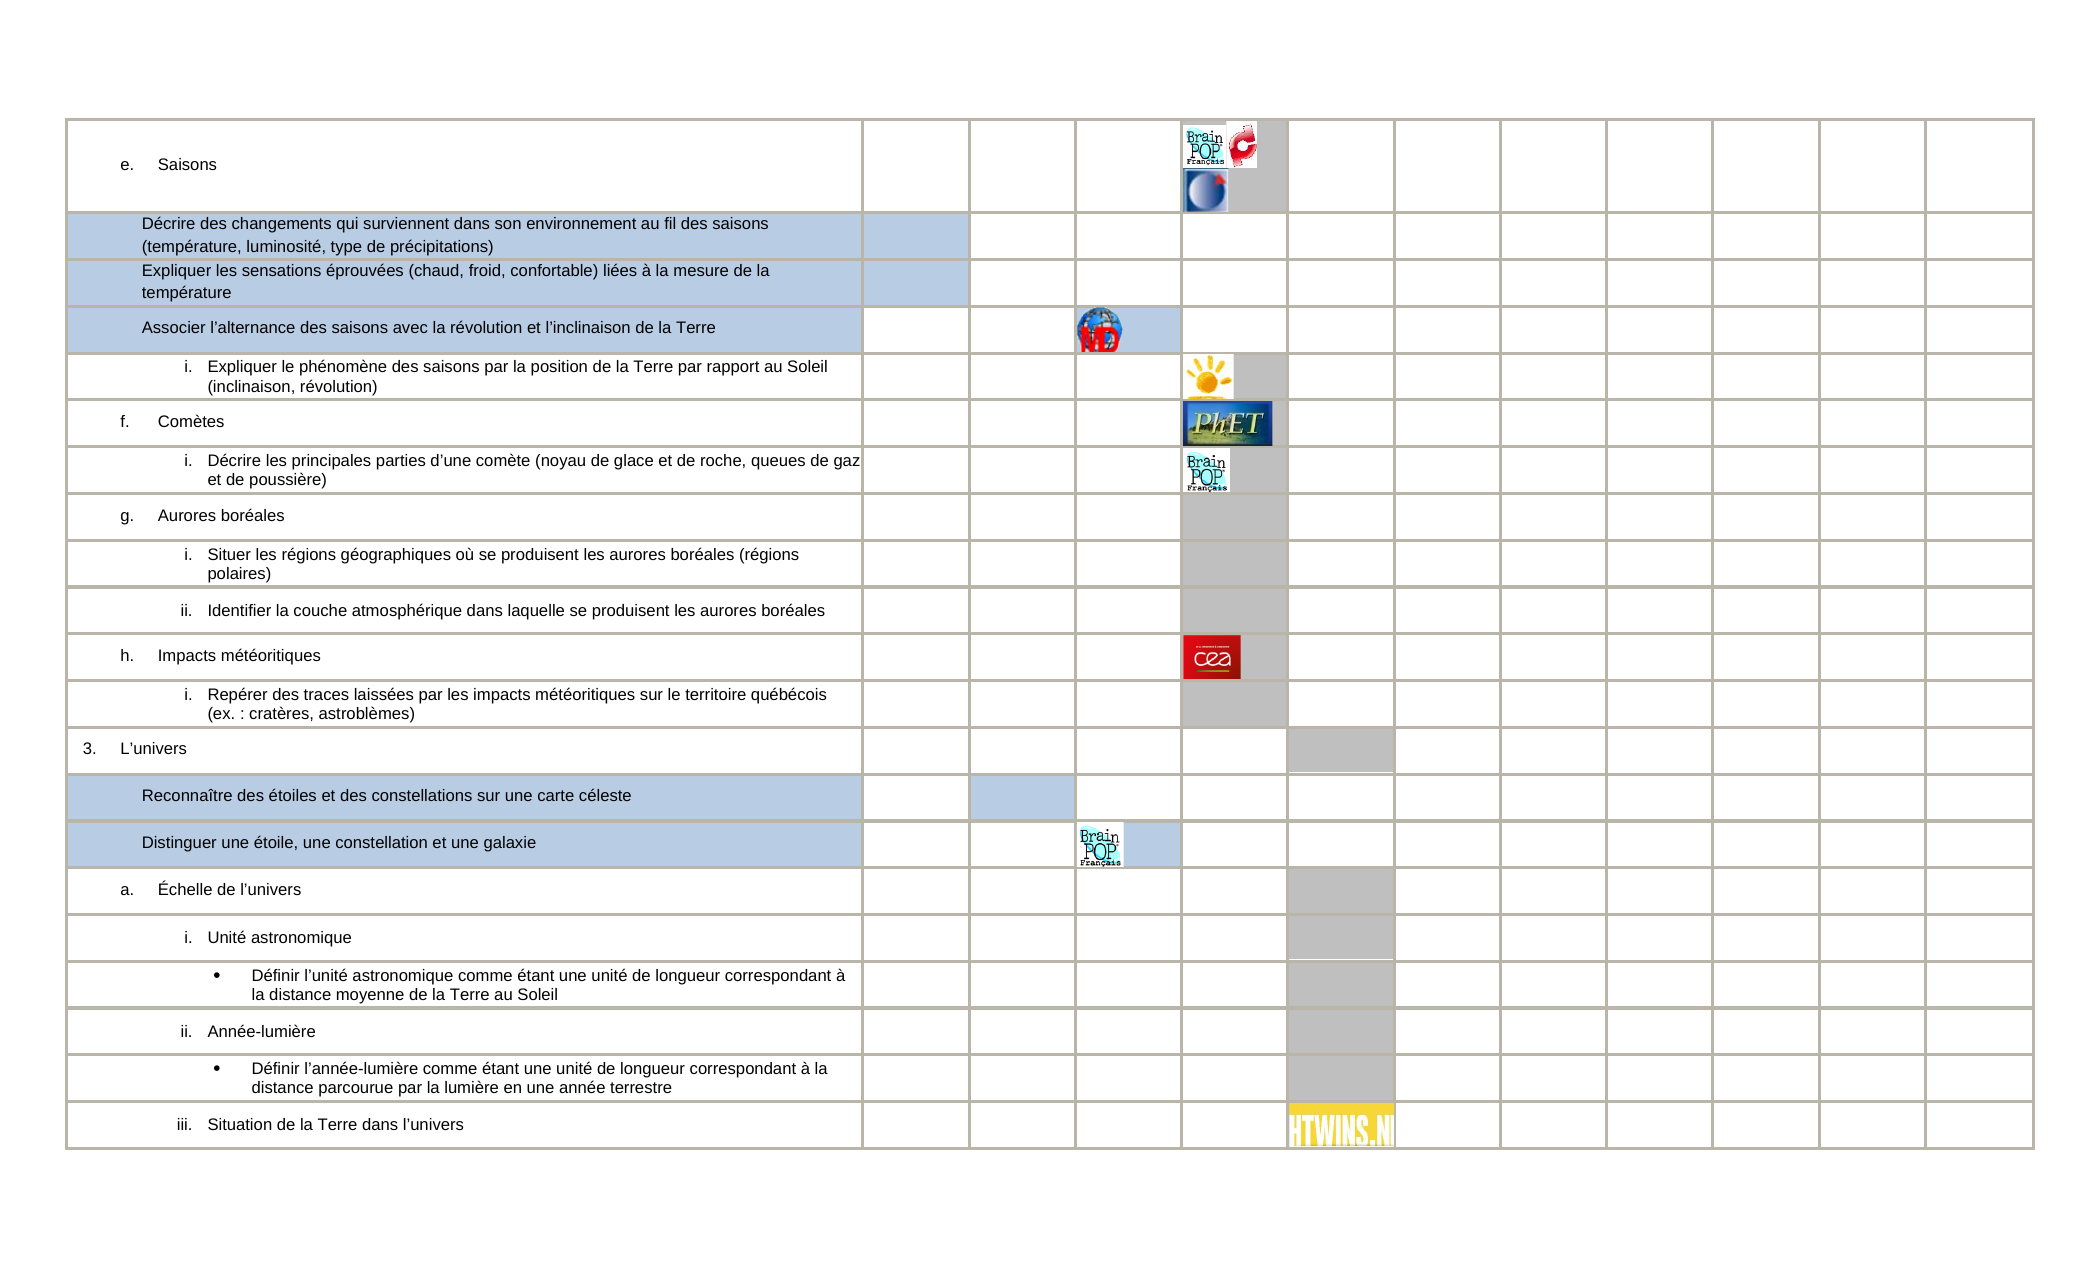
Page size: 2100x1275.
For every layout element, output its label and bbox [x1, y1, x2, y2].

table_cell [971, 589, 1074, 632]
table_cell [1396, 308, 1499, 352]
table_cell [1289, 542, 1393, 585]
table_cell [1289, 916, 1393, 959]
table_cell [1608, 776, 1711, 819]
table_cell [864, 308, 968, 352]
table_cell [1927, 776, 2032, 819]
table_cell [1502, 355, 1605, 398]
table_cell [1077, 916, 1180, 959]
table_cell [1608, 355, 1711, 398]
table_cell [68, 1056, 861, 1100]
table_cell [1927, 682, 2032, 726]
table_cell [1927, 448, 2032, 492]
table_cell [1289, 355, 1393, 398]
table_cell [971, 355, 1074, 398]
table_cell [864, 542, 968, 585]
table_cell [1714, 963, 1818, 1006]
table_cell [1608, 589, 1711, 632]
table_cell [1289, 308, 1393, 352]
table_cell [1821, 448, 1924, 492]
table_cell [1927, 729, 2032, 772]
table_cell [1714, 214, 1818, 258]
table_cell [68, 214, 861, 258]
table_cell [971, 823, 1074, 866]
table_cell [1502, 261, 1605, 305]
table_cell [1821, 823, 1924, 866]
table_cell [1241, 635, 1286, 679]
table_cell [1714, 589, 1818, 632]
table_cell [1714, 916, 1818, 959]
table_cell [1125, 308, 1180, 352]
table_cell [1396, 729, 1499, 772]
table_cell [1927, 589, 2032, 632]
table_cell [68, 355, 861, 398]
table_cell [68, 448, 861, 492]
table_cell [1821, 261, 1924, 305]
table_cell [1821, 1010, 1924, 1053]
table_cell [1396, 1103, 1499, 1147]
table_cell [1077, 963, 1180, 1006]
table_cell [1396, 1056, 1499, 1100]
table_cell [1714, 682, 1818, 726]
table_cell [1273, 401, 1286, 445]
picture [1183, 401, 1273, 446]
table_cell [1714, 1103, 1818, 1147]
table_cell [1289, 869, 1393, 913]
picture [1183, 354, 1234, 399]
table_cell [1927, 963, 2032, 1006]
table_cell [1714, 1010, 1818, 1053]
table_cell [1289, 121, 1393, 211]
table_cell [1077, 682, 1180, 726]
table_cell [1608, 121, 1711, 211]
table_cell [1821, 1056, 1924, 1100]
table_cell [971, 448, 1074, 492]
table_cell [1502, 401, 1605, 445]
picture [1183, 635, 1241, 679]
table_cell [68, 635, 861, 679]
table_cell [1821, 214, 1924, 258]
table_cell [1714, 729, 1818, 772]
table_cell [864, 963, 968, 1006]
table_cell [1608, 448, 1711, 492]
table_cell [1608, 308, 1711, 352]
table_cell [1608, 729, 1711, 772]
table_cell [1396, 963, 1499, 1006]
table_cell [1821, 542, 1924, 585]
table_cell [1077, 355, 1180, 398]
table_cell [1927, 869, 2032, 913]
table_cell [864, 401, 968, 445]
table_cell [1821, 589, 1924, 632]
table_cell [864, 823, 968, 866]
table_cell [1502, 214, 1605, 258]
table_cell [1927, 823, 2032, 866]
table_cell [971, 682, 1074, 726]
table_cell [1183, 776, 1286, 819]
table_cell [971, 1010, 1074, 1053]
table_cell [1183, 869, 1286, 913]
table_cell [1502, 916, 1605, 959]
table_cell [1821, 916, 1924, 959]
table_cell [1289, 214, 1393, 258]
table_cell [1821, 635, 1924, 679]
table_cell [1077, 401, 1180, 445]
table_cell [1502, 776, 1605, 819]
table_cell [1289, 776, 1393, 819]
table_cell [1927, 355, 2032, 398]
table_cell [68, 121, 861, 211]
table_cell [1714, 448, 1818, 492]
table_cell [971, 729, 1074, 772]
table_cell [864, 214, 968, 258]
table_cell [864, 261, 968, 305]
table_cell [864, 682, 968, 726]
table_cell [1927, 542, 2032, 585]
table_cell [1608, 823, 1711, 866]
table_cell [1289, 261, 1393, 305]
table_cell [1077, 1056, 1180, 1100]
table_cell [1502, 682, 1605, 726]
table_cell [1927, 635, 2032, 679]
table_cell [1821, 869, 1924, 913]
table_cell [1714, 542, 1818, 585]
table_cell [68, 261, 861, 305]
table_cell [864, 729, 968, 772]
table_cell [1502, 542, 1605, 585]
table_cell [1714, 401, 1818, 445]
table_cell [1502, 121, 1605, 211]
picture [1289, 1103, 1394, 1147]
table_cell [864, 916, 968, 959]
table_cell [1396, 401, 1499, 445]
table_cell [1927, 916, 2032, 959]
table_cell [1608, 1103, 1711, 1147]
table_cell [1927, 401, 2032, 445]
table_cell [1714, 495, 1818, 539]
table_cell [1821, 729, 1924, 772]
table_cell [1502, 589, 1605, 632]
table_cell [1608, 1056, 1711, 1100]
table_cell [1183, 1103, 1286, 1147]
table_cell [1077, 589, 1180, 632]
picture [1076, 307, 1125, 352]
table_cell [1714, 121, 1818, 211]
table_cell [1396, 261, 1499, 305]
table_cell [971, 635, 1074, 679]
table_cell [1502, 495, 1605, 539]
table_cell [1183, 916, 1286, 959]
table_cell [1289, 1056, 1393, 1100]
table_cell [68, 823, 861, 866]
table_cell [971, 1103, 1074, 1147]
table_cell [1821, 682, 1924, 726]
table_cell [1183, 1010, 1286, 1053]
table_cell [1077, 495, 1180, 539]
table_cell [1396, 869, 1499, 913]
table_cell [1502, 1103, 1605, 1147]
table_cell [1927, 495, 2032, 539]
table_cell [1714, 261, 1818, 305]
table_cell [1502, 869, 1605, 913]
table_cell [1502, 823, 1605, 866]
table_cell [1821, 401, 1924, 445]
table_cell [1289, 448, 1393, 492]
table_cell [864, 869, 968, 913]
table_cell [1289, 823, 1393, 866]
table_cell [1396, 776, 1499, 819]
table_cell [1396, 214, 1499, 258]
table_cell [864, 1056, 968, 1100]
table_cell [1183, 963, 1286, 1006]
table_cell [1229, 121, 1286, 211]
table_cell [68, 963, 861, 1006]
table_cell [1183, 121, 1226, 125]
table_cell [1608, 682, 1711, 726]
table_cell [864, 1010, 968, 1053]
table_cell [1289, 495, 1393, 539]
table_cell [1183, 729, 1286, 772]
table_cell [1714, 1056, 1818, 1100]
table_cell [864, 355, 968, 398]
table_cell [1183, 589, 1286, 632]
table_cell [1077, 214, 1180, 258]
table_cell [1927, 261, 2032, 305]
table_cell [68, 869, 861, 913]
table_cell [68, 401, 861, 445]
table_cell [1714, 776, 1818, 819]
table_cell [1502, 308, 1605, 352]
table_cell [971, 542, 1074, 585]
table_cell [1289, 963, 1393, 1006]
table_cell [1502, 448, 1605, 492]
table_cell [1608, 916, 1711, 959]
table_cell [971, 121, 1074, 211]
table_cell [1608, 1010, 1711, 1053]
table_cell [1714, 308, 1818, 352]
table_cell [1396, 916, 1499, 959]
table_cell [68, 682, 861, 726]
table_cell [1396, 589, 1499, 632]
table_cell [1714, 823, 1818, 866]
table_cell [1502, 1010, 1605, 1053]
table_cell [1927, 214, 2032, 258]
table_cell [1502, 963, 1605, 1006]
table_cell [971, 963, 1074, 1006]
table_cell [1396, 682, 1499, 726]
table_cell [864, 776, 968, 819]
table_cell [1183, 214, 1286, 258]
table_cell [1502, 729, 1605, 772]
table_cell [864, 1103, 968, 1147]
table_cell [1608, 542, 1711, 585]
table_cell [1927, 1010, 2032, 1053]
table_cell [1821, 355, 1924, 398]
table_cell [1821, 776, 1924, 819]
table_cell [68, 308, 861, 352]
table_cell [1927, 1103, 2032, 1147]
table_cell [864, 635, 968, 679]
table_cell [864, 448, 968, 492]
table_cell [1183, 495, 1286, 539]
picture [1183, 121, 1257, 212]
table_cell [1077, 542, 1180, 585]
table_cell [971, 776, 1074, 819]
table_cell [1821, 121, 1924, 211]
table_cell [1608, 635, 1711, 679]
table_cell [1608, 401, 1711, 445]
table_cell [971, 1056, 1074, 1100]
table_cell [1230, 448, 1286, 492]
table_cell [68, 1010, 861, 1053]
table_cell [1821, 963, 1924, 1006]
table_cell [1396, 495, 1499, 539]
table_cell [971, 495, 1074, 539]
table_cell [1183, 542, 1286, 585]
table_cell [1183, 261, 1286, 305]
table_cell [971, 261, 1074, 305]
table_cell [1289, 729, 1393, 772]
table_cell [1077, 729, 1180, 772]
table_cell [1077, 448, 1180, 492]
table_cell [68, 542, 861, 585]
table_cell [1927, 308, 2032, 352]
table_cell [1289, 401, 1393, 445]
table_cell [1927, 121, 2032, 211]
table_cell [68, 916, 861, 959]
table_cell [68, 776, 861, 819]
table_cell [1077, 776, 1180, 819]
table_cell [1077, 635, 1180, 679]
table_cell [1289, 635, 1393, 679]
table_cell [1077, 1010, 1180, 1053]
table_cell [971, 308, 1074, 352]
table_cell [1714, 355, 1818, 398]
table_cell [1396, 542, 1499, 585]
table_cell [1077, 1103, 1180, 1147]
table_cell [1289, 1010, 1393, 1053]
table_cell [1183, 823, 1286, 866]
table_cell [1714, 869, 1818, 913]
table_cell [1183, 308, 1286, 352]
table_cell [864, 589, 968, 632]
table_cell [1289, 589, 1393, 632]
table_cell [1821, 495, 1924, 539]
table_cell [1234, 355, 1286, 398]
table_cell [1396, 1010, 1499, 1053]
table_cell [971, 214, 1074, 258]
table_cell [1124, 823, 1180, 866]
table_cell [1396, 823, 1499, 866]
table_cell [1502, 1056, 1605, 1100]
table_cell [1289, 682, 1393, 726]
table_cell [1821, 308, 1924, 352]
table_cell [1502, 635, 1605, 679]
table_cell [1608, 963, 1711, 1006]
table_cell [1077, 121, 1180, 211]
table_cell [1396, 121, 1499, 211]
picture [1076, 822, 1124, 867]
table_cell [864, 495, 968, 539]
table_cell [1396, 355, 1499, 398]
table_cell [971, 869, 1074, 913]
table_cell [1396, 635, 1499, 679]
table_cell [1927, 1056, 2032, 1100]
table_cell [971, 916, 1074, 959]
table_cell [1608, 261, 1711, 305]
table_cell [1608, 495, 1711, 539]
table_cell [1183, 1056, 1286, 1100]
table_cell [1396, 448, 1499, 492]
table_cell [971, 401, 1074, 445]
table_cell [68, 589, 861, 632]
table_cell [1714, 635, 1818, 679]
picture [1183, 448, 1230, 492]
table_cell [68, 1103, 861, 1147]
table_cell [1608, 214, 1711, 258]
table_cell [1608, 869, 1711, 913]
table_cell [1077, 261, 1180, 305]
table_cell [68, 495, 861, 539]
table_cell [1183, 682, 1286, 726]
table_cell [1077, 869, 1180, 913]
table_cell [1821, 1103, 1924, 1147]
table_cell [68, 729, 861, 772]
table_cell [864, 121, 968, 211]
